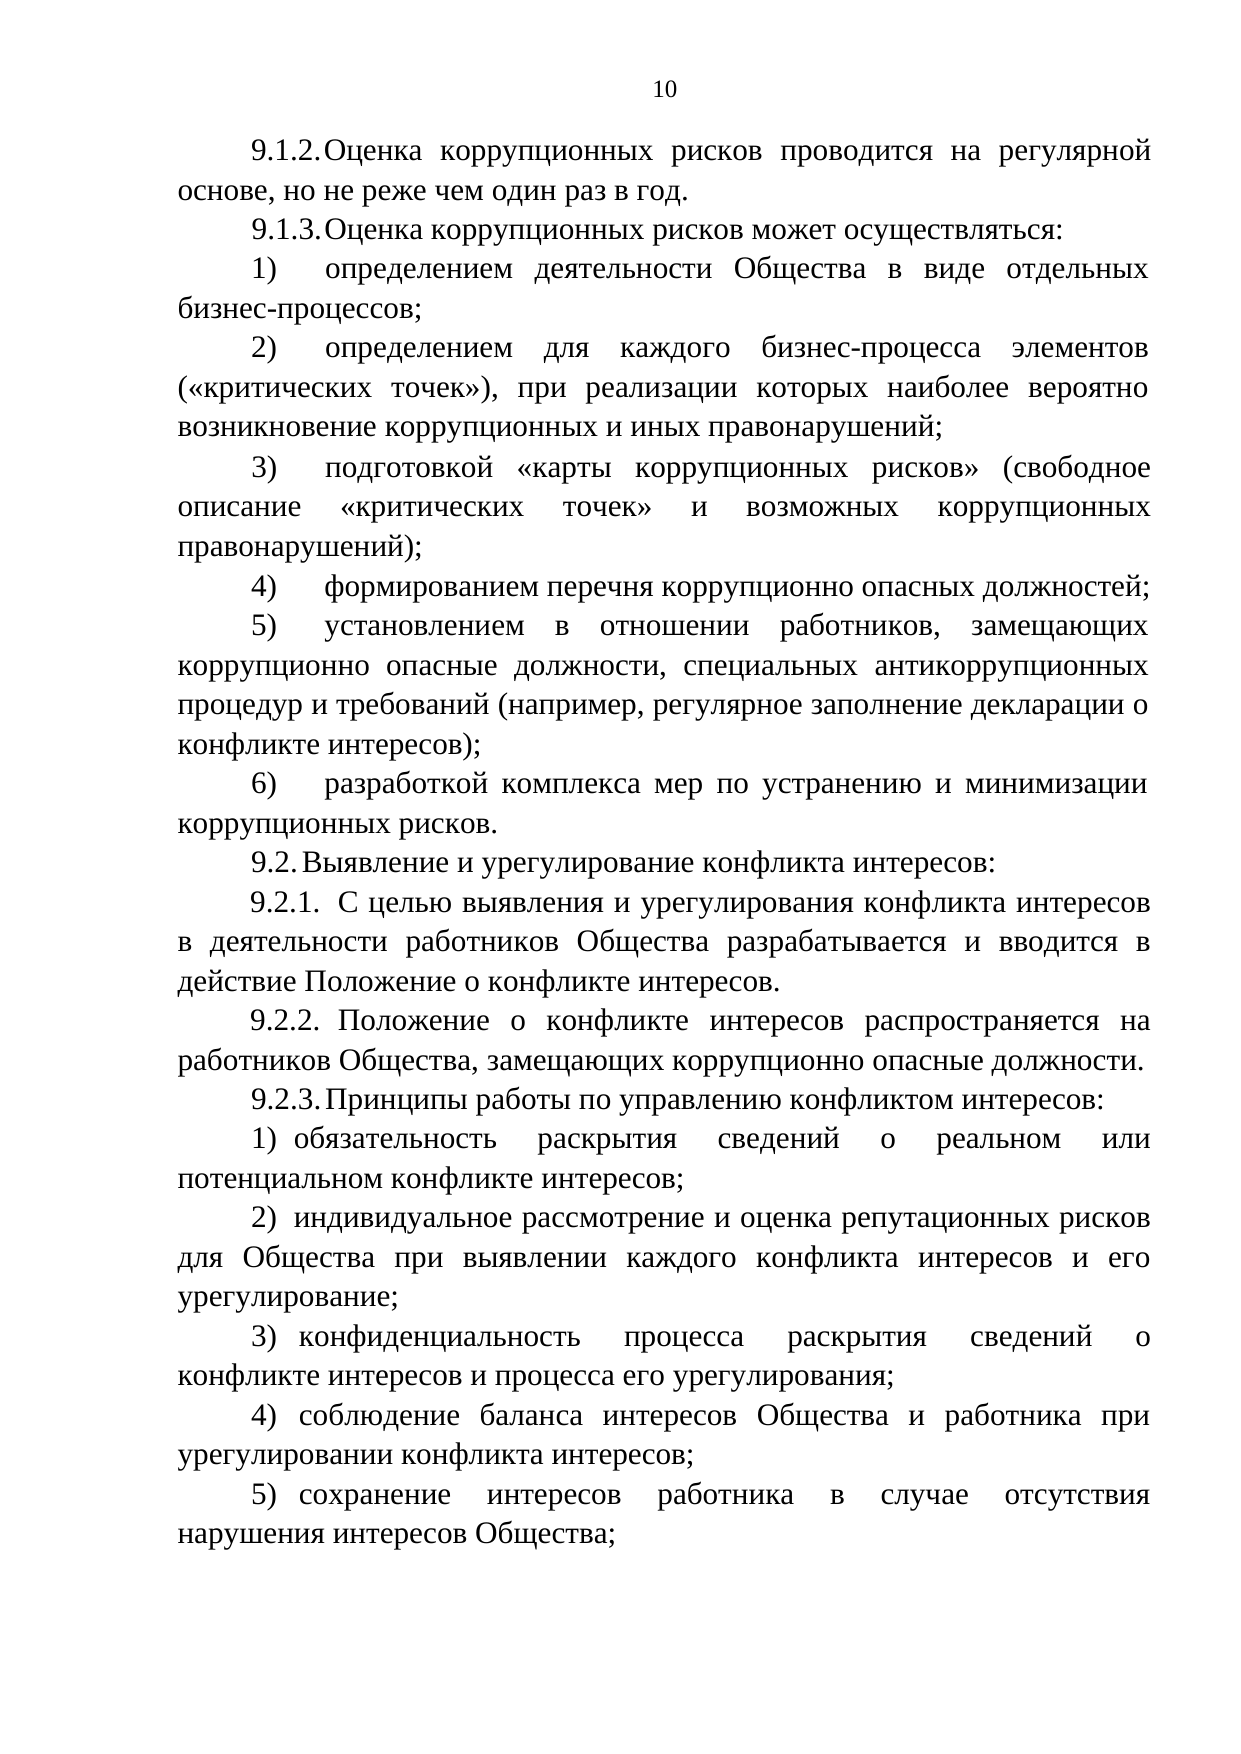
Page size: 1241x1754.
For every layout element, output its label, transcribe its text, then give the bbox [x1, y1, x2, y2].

list сохранение интересов работника в случае отсутствия нарушения интересов Общества; [177, 1475, 1151, 1550]
list Оценка коррупционных рисков проводится на регулярной основе, но не реже чем один раз в год. [177, 131, 1152, 207]
list Положение о конфликте интересов распространяется на работников Общества, замещающих коррупционно опасные должности. [177, 1001, 1152, 1077]
list обязательность раскрытия сведений о реальном или потенциальном конфликте интересов; [177, 1120, 1152, 1195]
list подготовкой «карты коррупционных рисков» (свободное описание «критических точек» и возможных коррупционных правонарушений); [177, 448, 1152, 563]
list определением для каждого бизнес-процесса элементов («критических точек»), при реализации которых наиболее вероятно возникновение коррупционных и иных правонарушений; [177, 329, 1149, 443]
list формированием перечня коррупционно опасных должностей; [251, 567, 1152, 603]
list С целью выявления и урегулирования конфликта интересов в деятельности работников Общества разрабатывается и вводится в действие Положение о конфликте интересов. [177, 883, 1152, 998]
list Принципы работы по управлению конфликтом интересов: [251, 1080, 1152, 1116]
list разработкой комплекса мер по устранению и минимизации коррупционных рисков. [177, 764, 1149, 840]
list Оценка коррупционных рисков может осуществляться: [251, 210, 1152, 246]
list установлением в отношении работников, замещающих коррупционно опасные должности, специальных антикоррупционных процедур и требований (например, регулярное заполнение декларации о конфликте интересов); [177, 606, 1149, 761]
list индивидуальное рассмотрение и оценка репутационных рисков для Общества при выявлении каждого конфликта интересов и его урегулирование; [177, 1199, 1152, 1313]
list конфиденциальность процесса раскрытия сведений о конфликте интересов и процесса его урегулирования; [177, 1317, 1152, 1392]
list соблюдение баланса интересов Общества и работника при урегулировании конфликта интересов; [177, 1396, 1151, 1471]
text 9.2. Выявление и урегулирование конфликта интересов: [251, 843, 1152, 879]
list определением деятельности Общества в виде отдельных бизнес-процессов; [177, 250, 1149, 325]
